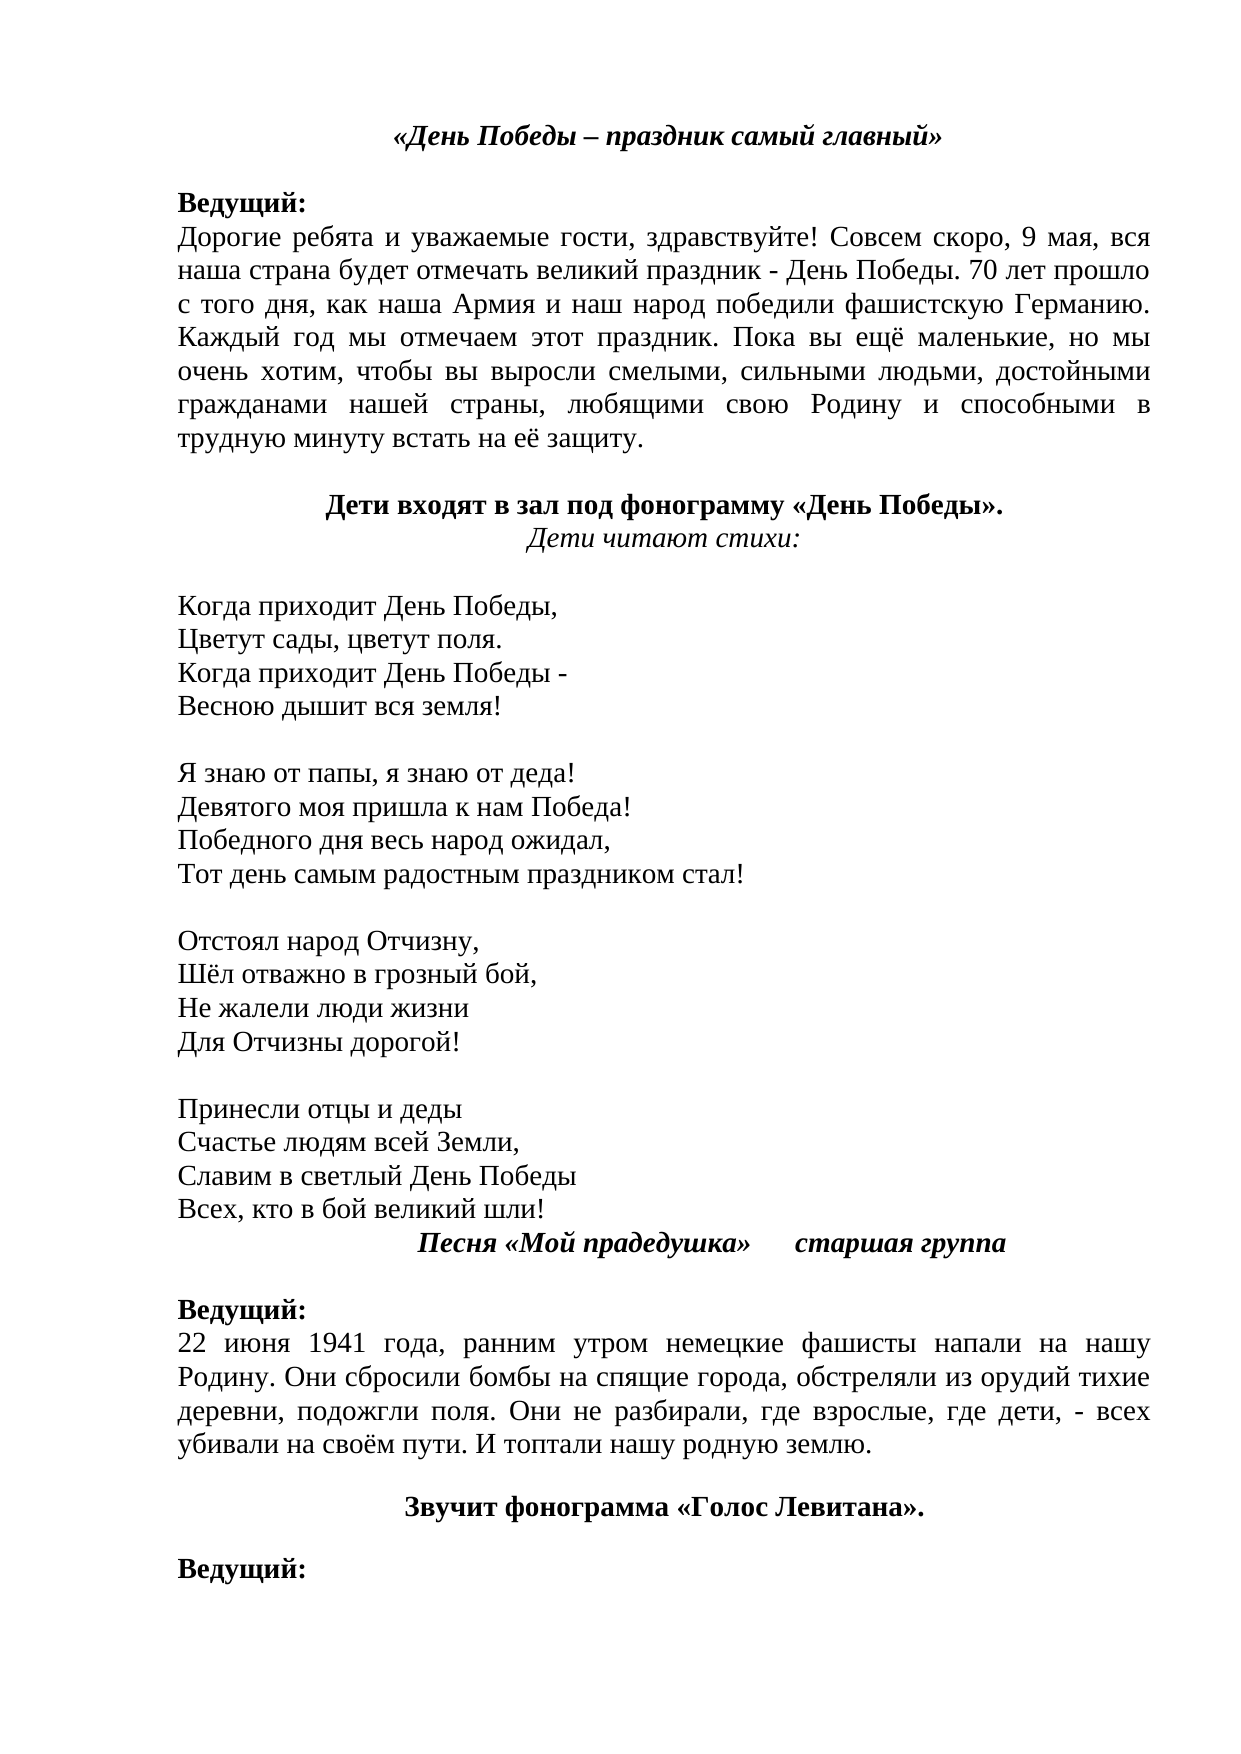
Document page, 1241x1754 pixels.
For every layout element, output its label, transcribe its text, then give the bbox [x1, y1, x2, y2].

text Победного дня весь народ ожидал, [177, 822, 1152, 856]
text Весною дышит вся земля! [177, 688, 1152, 722]
text Тот день самым радостным праздником стал! [177, 856, 1152, 889]
text Цветут сады, цветут поля. [177, 621, 1152, 655]
text Принесли отцы и деды [177, 1091, 1152, 1124]
text Песня «Мой прадедушка» старшая группа [177, 1225, 1152, 1258]
text Не жалели люди жизни [177, 990, 1152, 1024]
text Звучит фонограмма «Голос Левитана». [177, 1489, 1152, 1522]
text Счастье людям всей Земли, [177, 1124, 1152, 1158]
text Ведущий: [177, 1292, 1152, 1326]
text 22 июня 1941 года, ранним утром немецкие фашисты напали на нашу Родину. Они сбросили бомбы на спящие города, обстреляли из орудий тихие деревни, подожгли поля. Они не разбирали, где взрослые, где дети, - всех убивали на своём пути. И топтали нашу родную землю. [177, 1326, 1152, 1460]
text Когда приходит День Победы, [177, 588, 1152, 621]
text Ведущий: [177, 1552, 1152, 1585]
text Дорогие ребята и уважаемые гости, здравствуйте! Совсем скоро, 9 мая, вся наша страна будет отмечать великий праздник - День Победы. 70 лет прошло с того дня, как наша Армия и наш народ победили фашистскую Германию. Каждый год мы отмечаем этот праздник. Пока вы ещё маленькие, но мы очень хотим, чтобы вы выросли смелыми, сильными людьми, достойными гражданами нашей страны, любящими свою Родину и способными в трудную минуту встать на её защиту. [177, 219, 1152, 453]
text Дети читают стихи: [177, 521, 1152, 554]
text Ведущий: [177, 185, 1152, 219]
text Девятого моя пришла к нам Победа! [177, 789, 1152, 822]
text Отстоял народ Отчизну, [177, 923, 1152, 957]
text Для Отчизны дорогой! [177, 1024, 1152, 1057]
text Дети входят в зал под фонограмму «День Победы». [177, 487, 1152, 521]
text Всех, кто в бой великий шли! [177, 1191, 1152, 1225]
text «День Победы – праздник самый главный» [177, 118, 1152, 152]
text Когда приходит День Победы - [177, 655, 1152, 688]
text Шёл отважно в грозный бой, [177, 957, 1152, 990]
text Я знаю от папы, я знаю от деда! [177, 755, 1152, 789]
text Славим в светлый День Победы [177, 1158, 1152, 1191]
